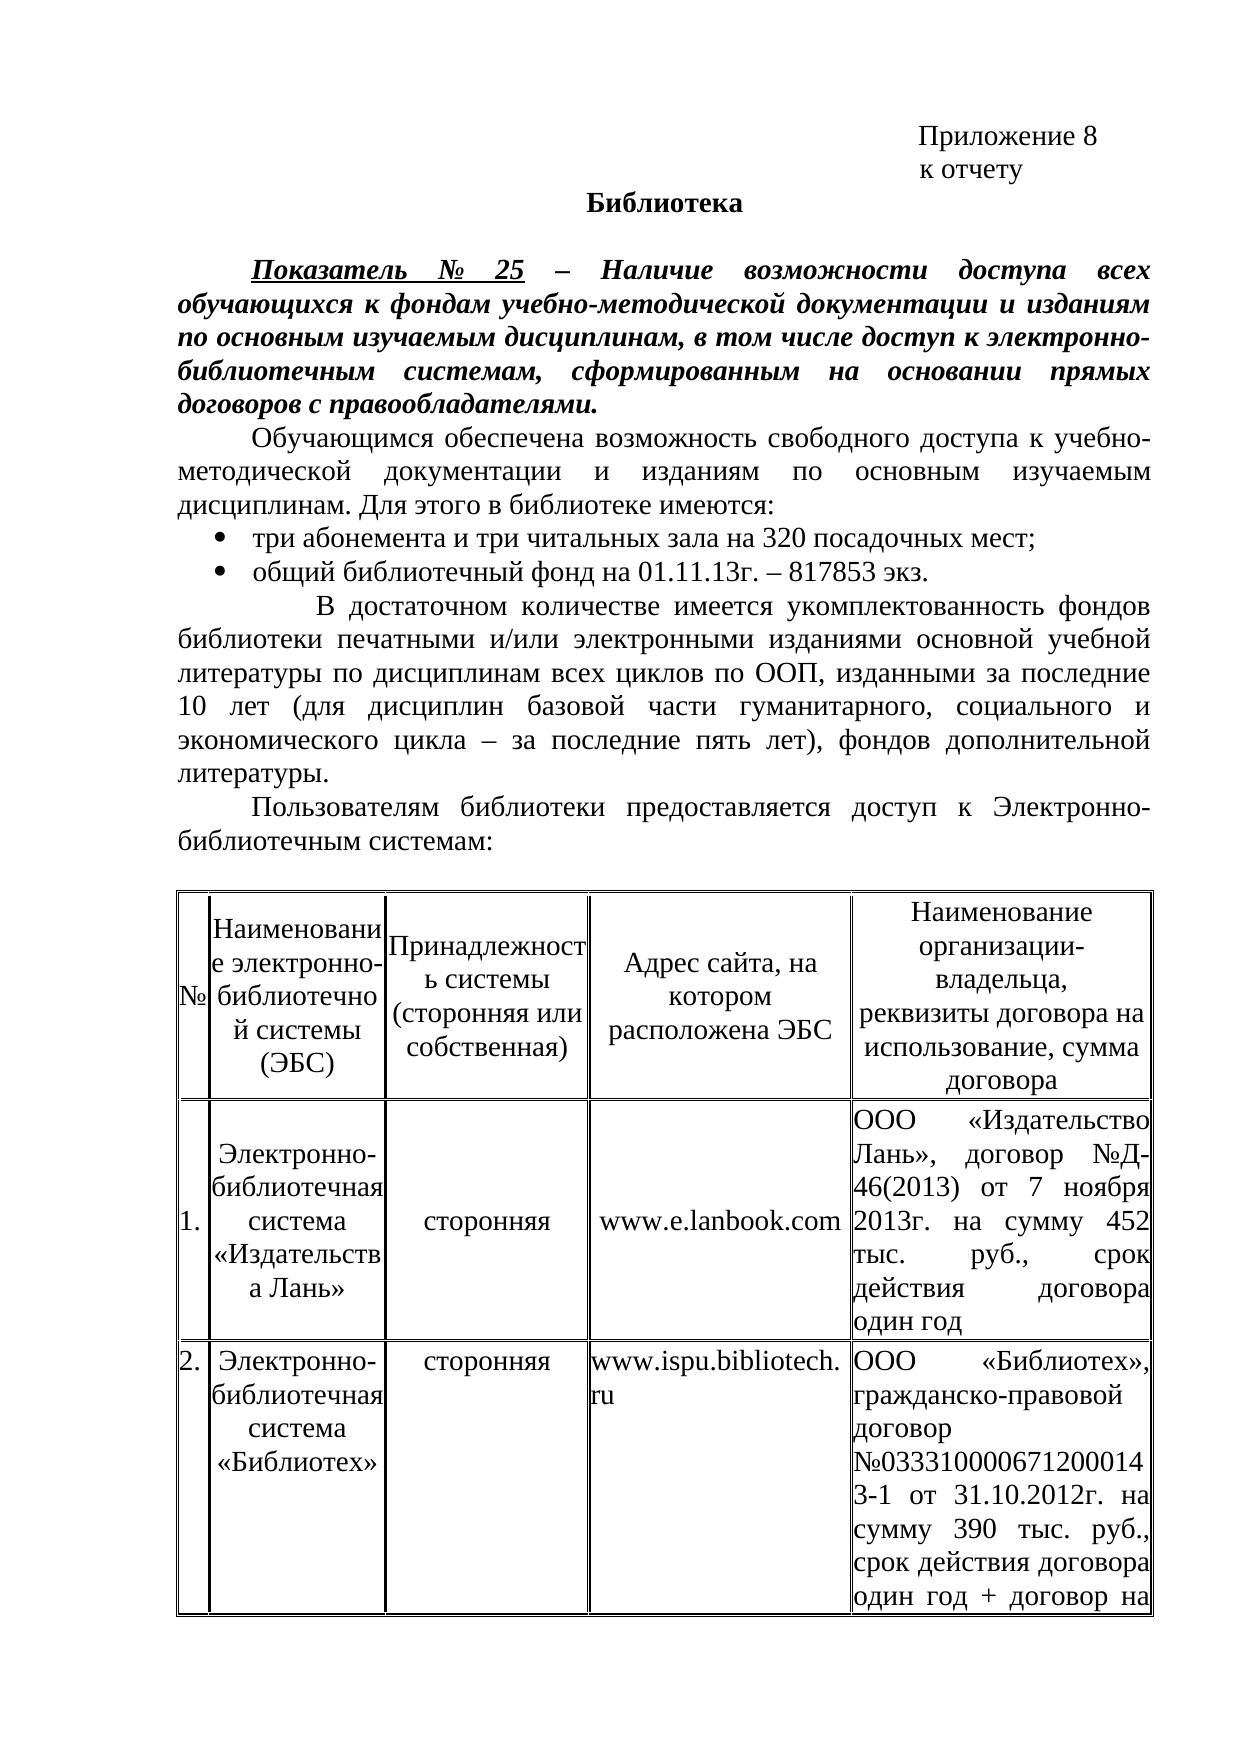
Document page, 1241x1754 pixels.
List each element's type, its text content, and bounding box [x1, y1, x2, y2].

table_cell www.e.lanbook.com [591, 1101, 850, 1338]
table_header Наименование организации-владельца, реквизиты договора на использование, сумма договора [852, 893, 1150, 1097]
table_header № [177, 891, 209, 1097]
table_header Принадлежность системы (сторонняя или собственная) [385, 891, 589, 1097]
text Обучающимся обеспечена возможность свободного доступа к учебно-методической документации и изданиям по основным изучаемым дисциплинам. Для этого в библиотеке имеются: [177, 420, 1152, 521]
table_cell ООО «Издательство Лань», договор №Д-46(2013) от 7 ноября 2013г. на сумму 452 тыс. руб., срок действия договора один год [853, 1098, 1151, 1338]
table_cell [589, 1342, 852, 1613]
text Приложение 8 [177, 118, 1240, 152]
table_header Наименование электронно- библиотечной системы (ЭБС) [209, 893, 385, 1097]
table_header Адрес сайта, на котором расположена ЭБС [589, 893, 852, 1097]
table_cell 2. [179, 1339, 209, 1613]
text В достаточном количестве имеется укомплектованность фондов библиотеки печатными и/или электронными изданиями основной учебной литературы по дисциплинам всех циклов по ООП, изданными за последние 10 лет (для дисциплин базовой части гуманитарного, социального и экономического цикла – за последние пять лет), фондов дополнительной литературы. [177, 588, 1152, 789]
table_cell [209, 1342, 385, 1613]
table_cell сторонняя [385, 1339, 589, 1613]
text к отчету [177, 152, 1240, 185]
table_cell 1. [179, 1098, 208, 1338]
list общий библиотечный фонд на 01.11.13г. – 817853 экз. [215, 554, 1152, 588]
table_cell Электронно-библиотечная система «Издательства Лань» [211, 1101, 384, 1338]
text Пользователям библиотеки предоставляется доступ к Электронно-библиотечным системам: [177, 789, 1152, 856]
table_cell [852, 1339, 1151, 1613]
text Библиотека [177, 185, 1152, 219]
table_cell сторонняя [387, 1101, 587, 1338]
list три абонемента и три читальных зала на 320 посадочных мест; [215, 521, 1152, 554]
text Показатель № 25 – Наличие возможности доступа всех обучающихся к фондам учебно-методической документации и изданиям по основным изучаемым дисциплинам, в том числе доступ к электронно-библиотечным системам, сформированным на основании прямых договоров с правообладателями. [177, 252, 1152, 420]
